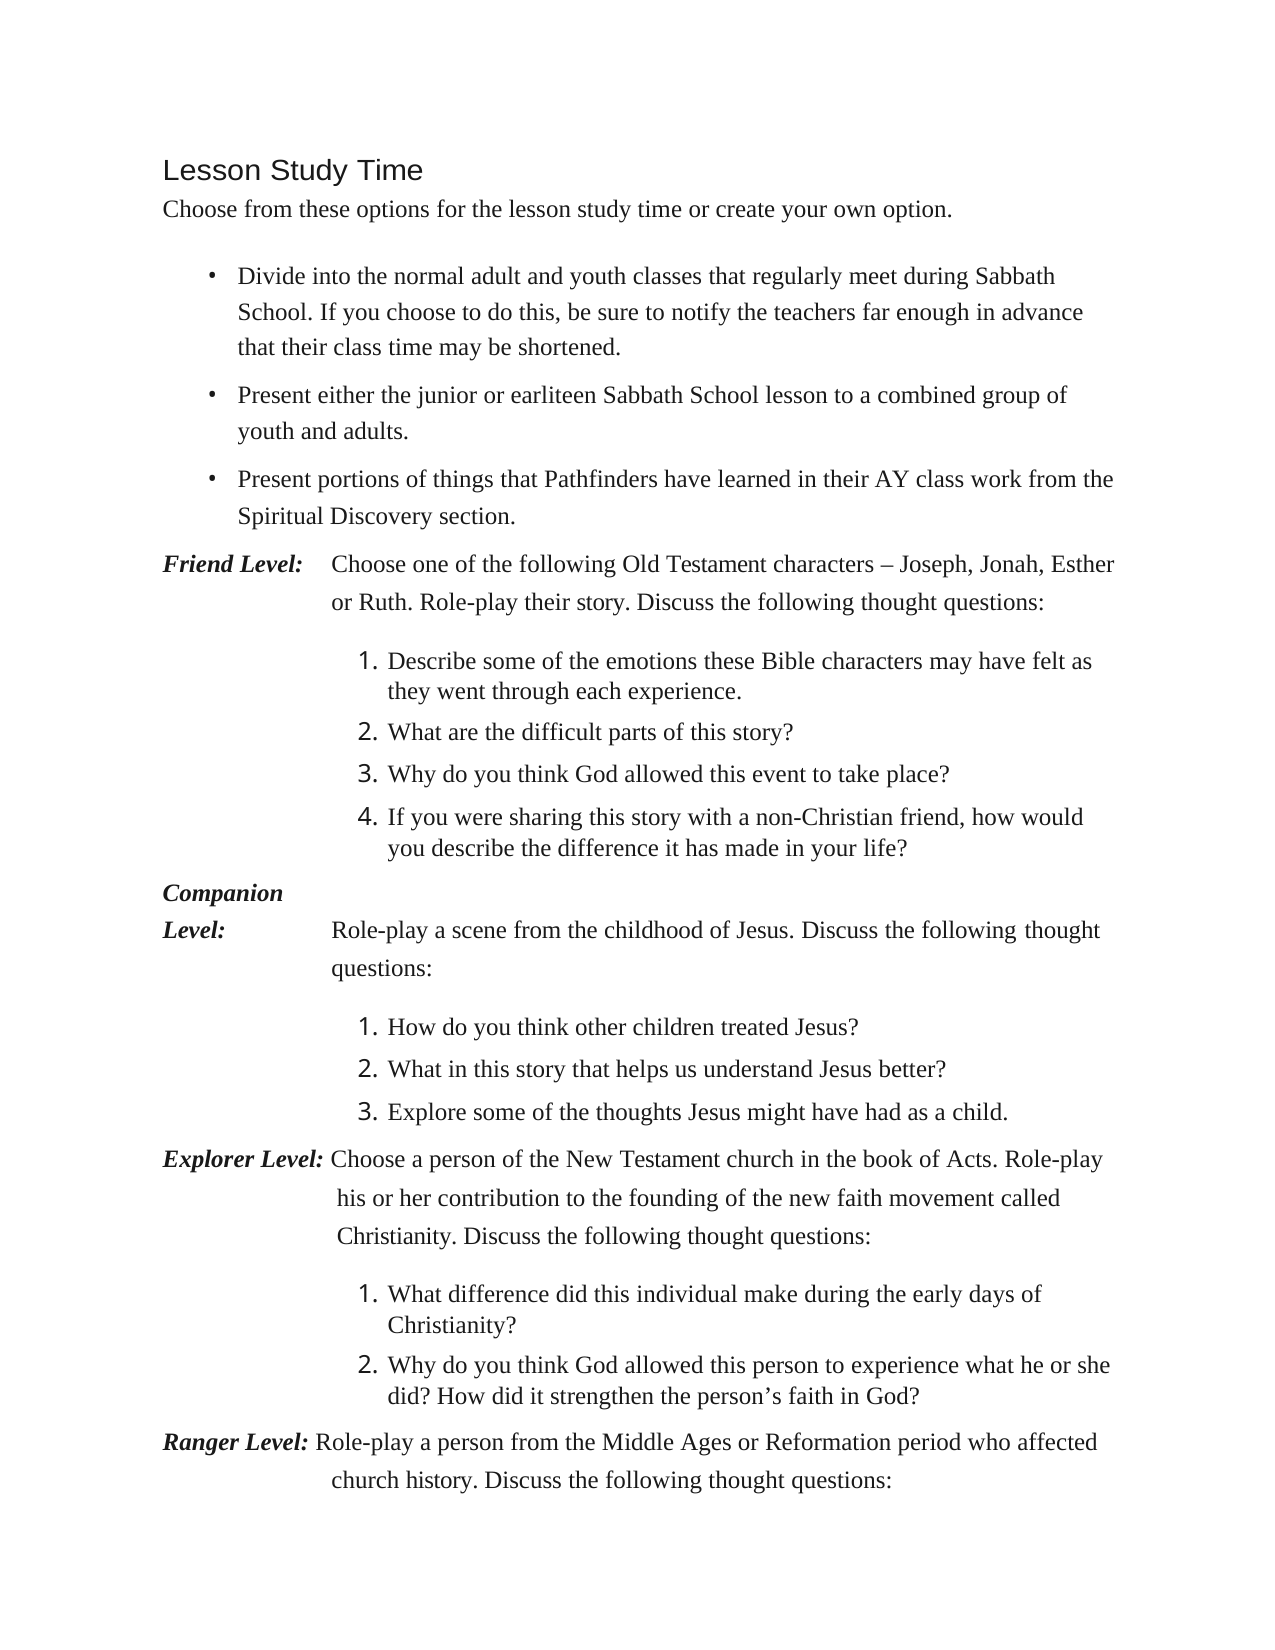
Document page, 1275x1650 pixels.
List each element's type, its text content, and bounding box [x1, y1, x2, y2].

list Present portions of things that Pathfinders have learned in their AY class work from the Spiritual Discovery section. [207, 461, 1125, 530]
list What difference did this individual make during the early days of Christianity? [357, 1276, 1125, 1339]
list Describe some of the emotions these Bible characters may have felt as they went through each experience. [357, 642, 1125, 705]
list What in this story that helps us understand Jesus better? [357, 1051, 1125, 1085]
list What are the difficult parts of this story? [357, 714, 1125, 748]
text Level: Role-play a scene from the childhood of Jesus. Discuss the following thought questions: [162, 915, 1125, 982]
list Why do you think God allowed this person to experience what he or she did? How did it strengthen the person’s faith in God? [357, 1347, 1125, 1410]
text Lesson Study Time [162, 153, 1125, 187]
list If you were sharing this story with a non-Christian friend, how would you describe the difference it has made in your life? [357, 799, 1125, 861]
text Ranger Level: Role-play a person from the Middle Ages or Reformation period who affected church history. Discuss the following thought questions: [162, 1427, 1125, 1494]
list Why do you think God allowed this event to take place? [357, 756, 1125, 790]
text Explorer Level: Choose a person of the New Testament church in the book of Acts. Role-play his or her contribution to the founding of the new faith movement called Christianity. Discuss the following thought questions: [162, 1144, 1125, 1249]
text Companion [162, 878, 1125, 907]
list Divide into the normal adult and youth classes that regularly meet during Sabbath School. If you choose to do this, be sure to notify the teachers far enough in advance that their class time may be shortened. [207, 257, 1125, 360]
list How do you think other children treated Jesus? [357, 1008, 1125, 1043]
list Explore some of the thoughts Jesus might have had as a child. [357, 1093, 1125, 1128]
list Present either the junior or earliteen Sabbath School lesson to a combined group of youth and adults. [207, 376, 1125, 445]
text Choose from these options for the lesson study time or create your own option. [162, 194, 1125, 223]
text Friend Level: Choose one of the following Old Testament characters – Joseph, Jonah, Esther or Ruth. Role-play their story. Discuss the following thought questions: [162, 549, 1125, 616]
